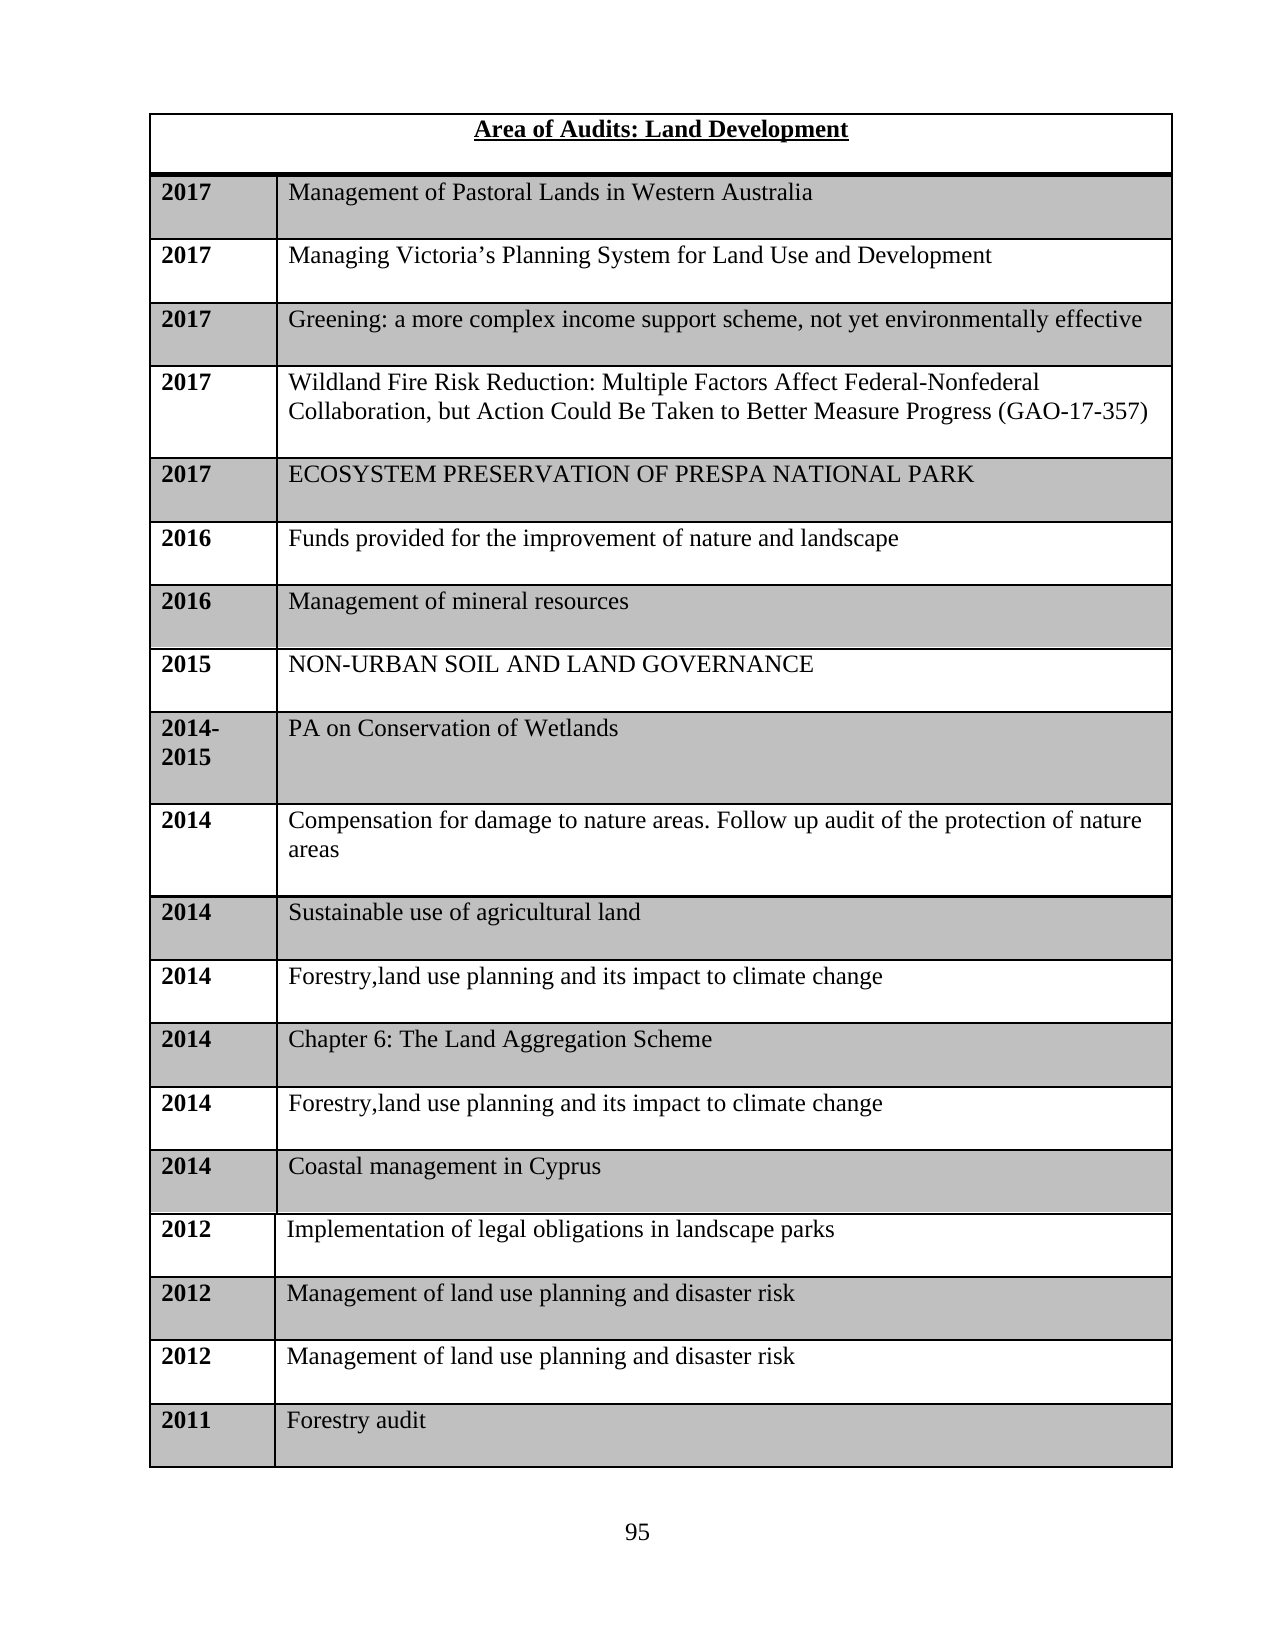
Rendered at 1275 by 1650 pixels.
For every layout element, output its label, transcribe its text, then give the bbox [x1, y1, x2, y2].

table_cell Greening: a more complex income support scheme, not yet environmentally effective [278, 304, 1171, 365]
table_cell Forestry audit [276, 1405, 1171, 1466]
table_cell PA on Conservation of Wetlands [278, 713, 1171, 803]
table_cell 2015 [151, 650, 276, 711]
table_cell 2014 [151, 961, 276, 1022]
table_cell Chapter 6: The Land Aggregation Scheme [278, 1024, 1171, 1086]
table_cell Compensation for damage to nature areas. Follow up audit of the protection of nature areas [278, 805, 1171, 895]
table_cell 2017 [151, 177, 276, 238]
table_cell NON-URBAN SOIL AND LAND GOVERNANCE [278, 650, 1171, 711]
table_cell 2017 [151, 367, 276, 457]
table_cell Management of land use planning and disaster risk [276, 1278, 1171, 1339]
table_cell Coastal management in Cyprus [278, 1151, 1171, 1212]
table_cell 2014 [151, 1024, 276, 1086]
table_cell ECOSYSTEM PRESERVATION OF PRESPA NATIONAL PARK [278, 459, 1171, 521]
table_cell 2014 [151, 1088, 276, 1149]
table_cell Management of mineral resources [278, 586, 1171, 647]
table_cell 2014 [151, 805, 276, 895]
table_cell Forestry,land use planning and its impact to climate change [278, 1088, 1171, 1149]
table_cell 2012 [151, 1215, 274, 1276]
table_cell 2014 [151, 898, 276, 959]
table_cell 2012 [151, 1278, 274, 1339]
table_cell 2011 [151, 1405, 274, 1466]
table_cell Sustainable use of agricultural land [278, 898, 1171, 959]
table_cell Forestry,land use planning and its impact to climate change [278, 961, 1171, 1022]
table_cell 2016 [151, 523, 276, 584]
table_cell Funds provided for the improvement of nature and landscape [278, 523, 1171, 584]
table_cell Management of Pastoral Lands in Western Australia [278, 177, 1171, 238]
table_cell Wildland Fire Risk Reduction: Multiple Factors Affect Federal-Nonfederal Collaboration, but Action Could Be Taken to Better Measure Progress (GAO-17-357) [278, 367, 1171, 457]
table_cell 2014 [151, 1151, 276, 1212]
table_cell Implementation of legal obligations in landscape parks [276, 1215, 1171, 1276]
table_cell 2014-2015 [151, 713, 276, 803]
table_cell 2017 [151, 304, 276, 365]
table_cell 2017 [151, 240, 276, 302]
table_header Area of Audits: Land Development [151, 115, 1171, 172]
table_cell Managing Victoria’s Planning System for Land Use and Development [278, 240, 1171, 302]
table_cell 2012 [151, 1341, 274, 1403]
table_cell 2017 [151, 459, 276, 521]
table_cell Management of land use planning and disaster risk [276, 1341, 1171, 1403]
table_cell 2016 [151, 586, 276, 647]
